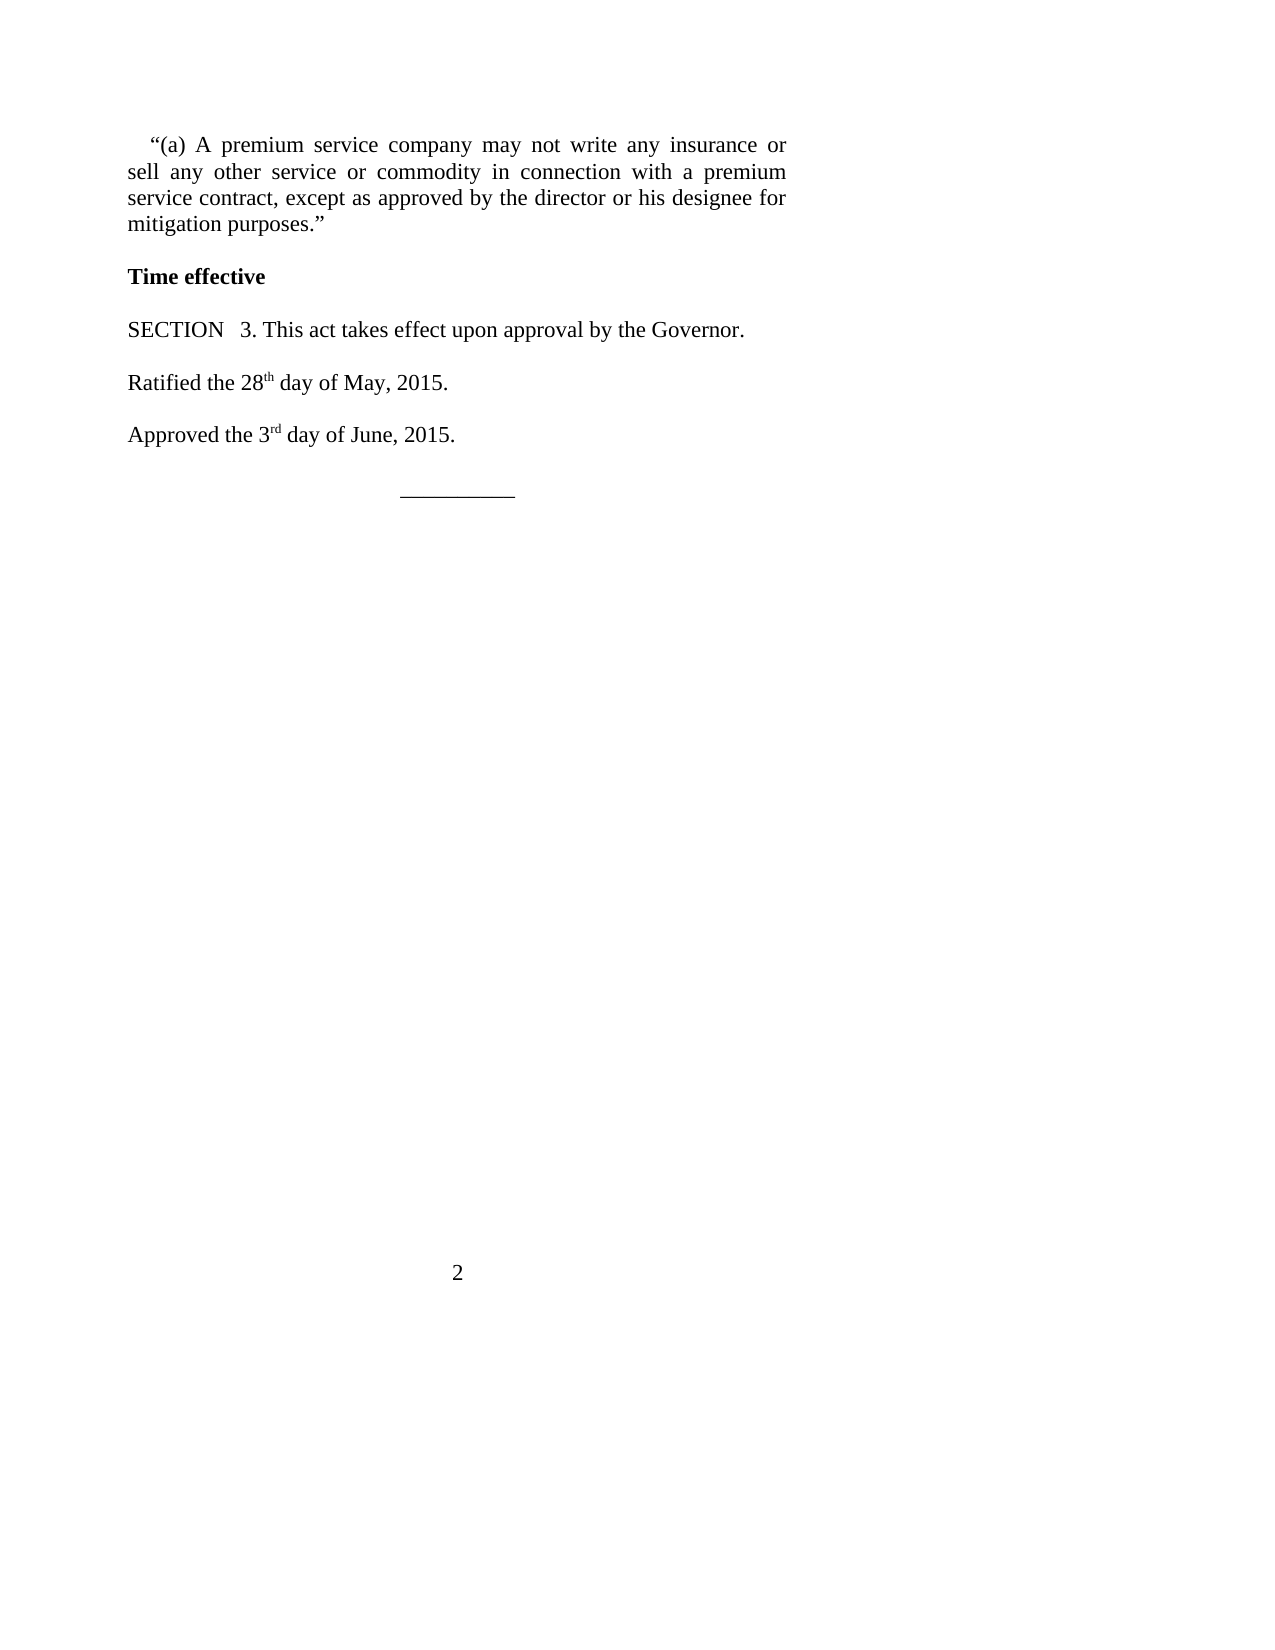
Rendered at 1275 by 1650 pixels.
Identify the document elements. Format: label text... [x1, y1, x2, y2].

text “(a) A premium service company may not write any insurance or sell any other service or commodity in connection with a premium service contract, except as approved by the director or his designee for mitigation purposes.” [127, 131, 787, 237]
text __________ [127, 474, 787, 500]
text Time effective [127, 263, 787, 289]
text Approved the 3rd day of June, 2015. [127, 421, 787, 448]
text SECTION 3. This act takes effect upon approval by the Governor. [127, 316, 787, 342]
text Ratified the 28th day of May, 2015. [127, 368, 787, 395]
